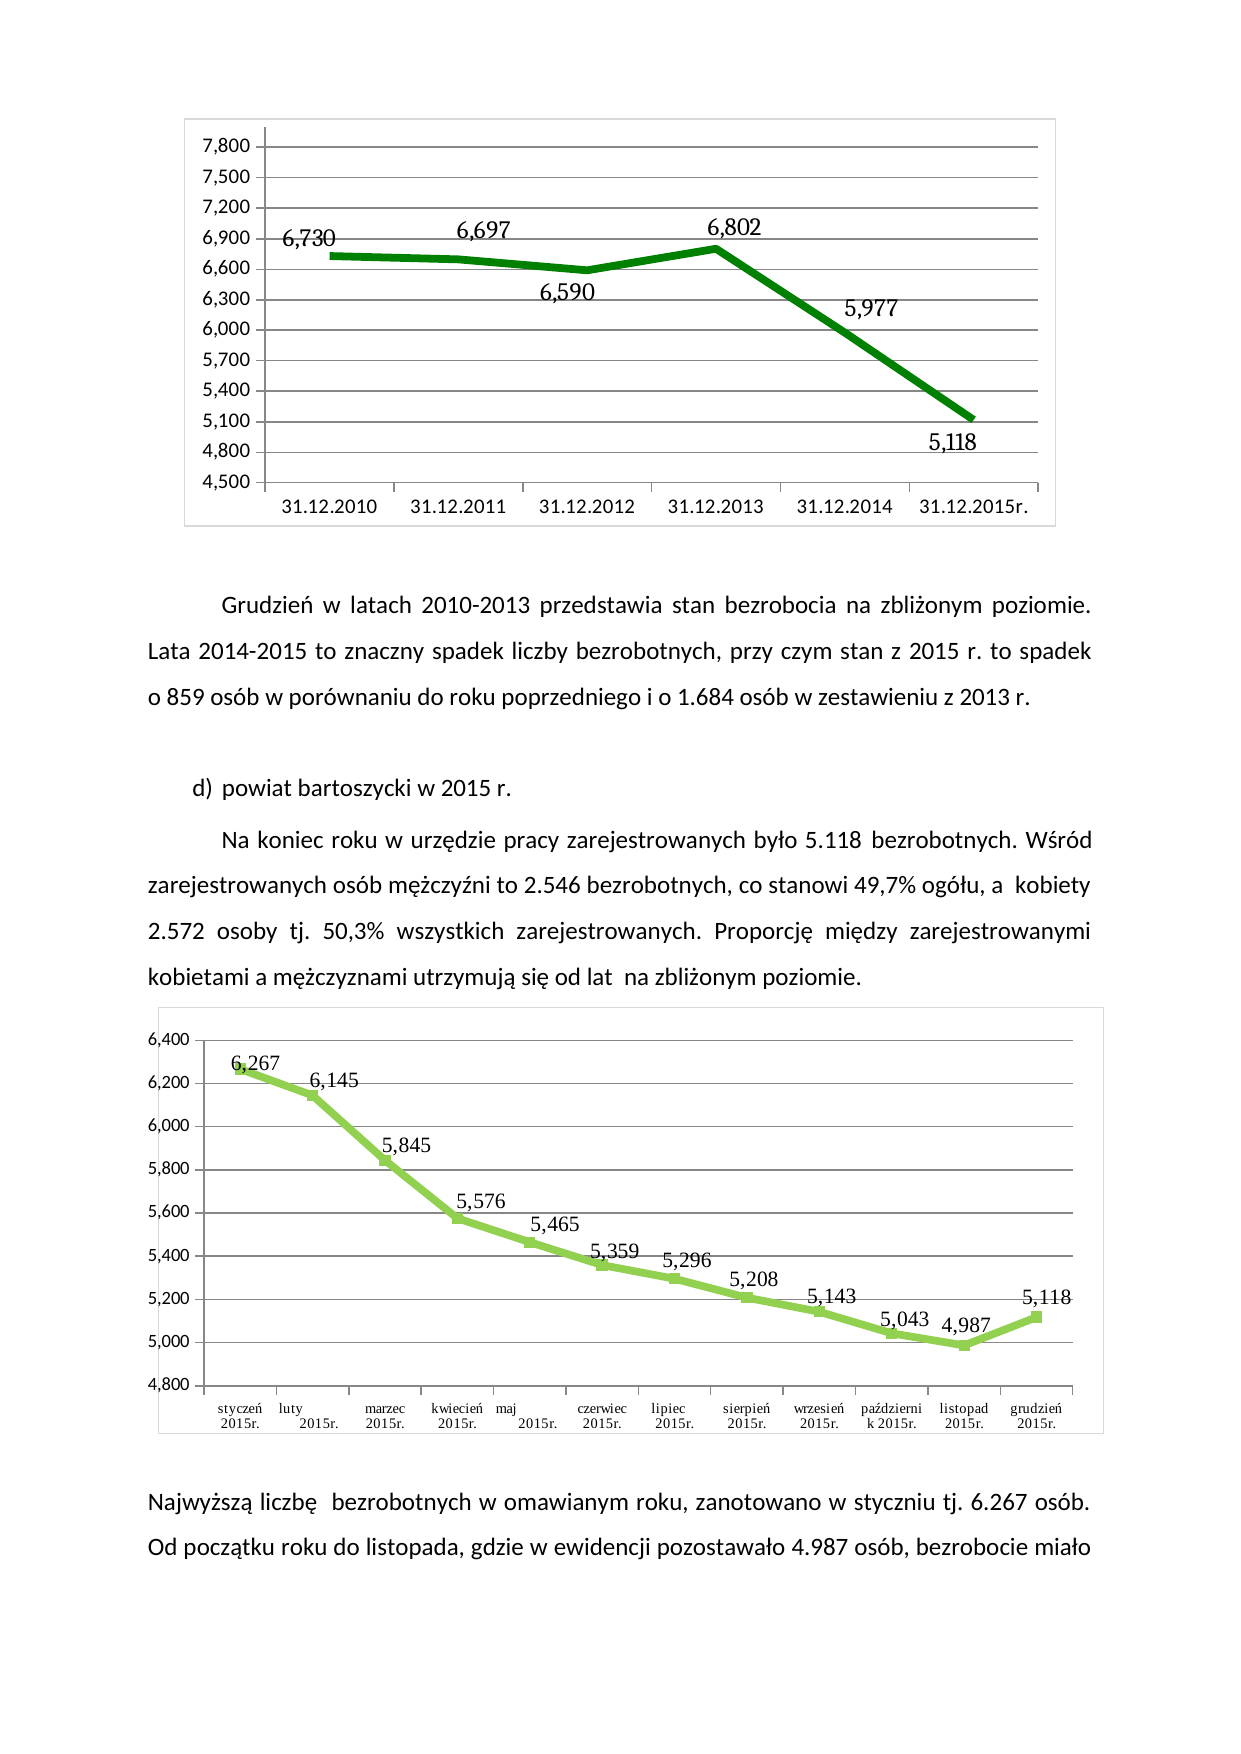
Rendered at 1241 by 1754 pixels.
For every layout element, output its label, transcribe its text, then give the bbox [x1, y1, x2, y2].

text Grudzień w latach 2010-2013 przedstawia stan bezrobocia na zbliżonym poziomie. Lata 2014-2015 to znaczny spadek liczby bezrobotnych, przy czym stan z 2015 r. to spadek o 859 osób w porównaniu do roku poprzedniego i o 1.684 osób w zestawieniu z 2013 r. [148, 590, 1092, 712]
list powiat bartoszycki w 2015 r. [192, 773, 1092, 803]
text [148, 1486, 1092, 1562]
text Na koniec roku w urzędzie pracy zarejestrowanych było 5.118 bezrobotnych. Wśród zarejestrowanych osób mężczyźni to 2.546 bezrobotnych, co stanowi 49,7% ogółu, a kobiety 2.572 osoby tj. 50,3% wszystkich zarejestrowanych. Proporcję między zarejestrowanymi kobietami a mężczyznami utrzymują się od lat na zbliżonym poziomie. [148, 824, 1092, 992]
